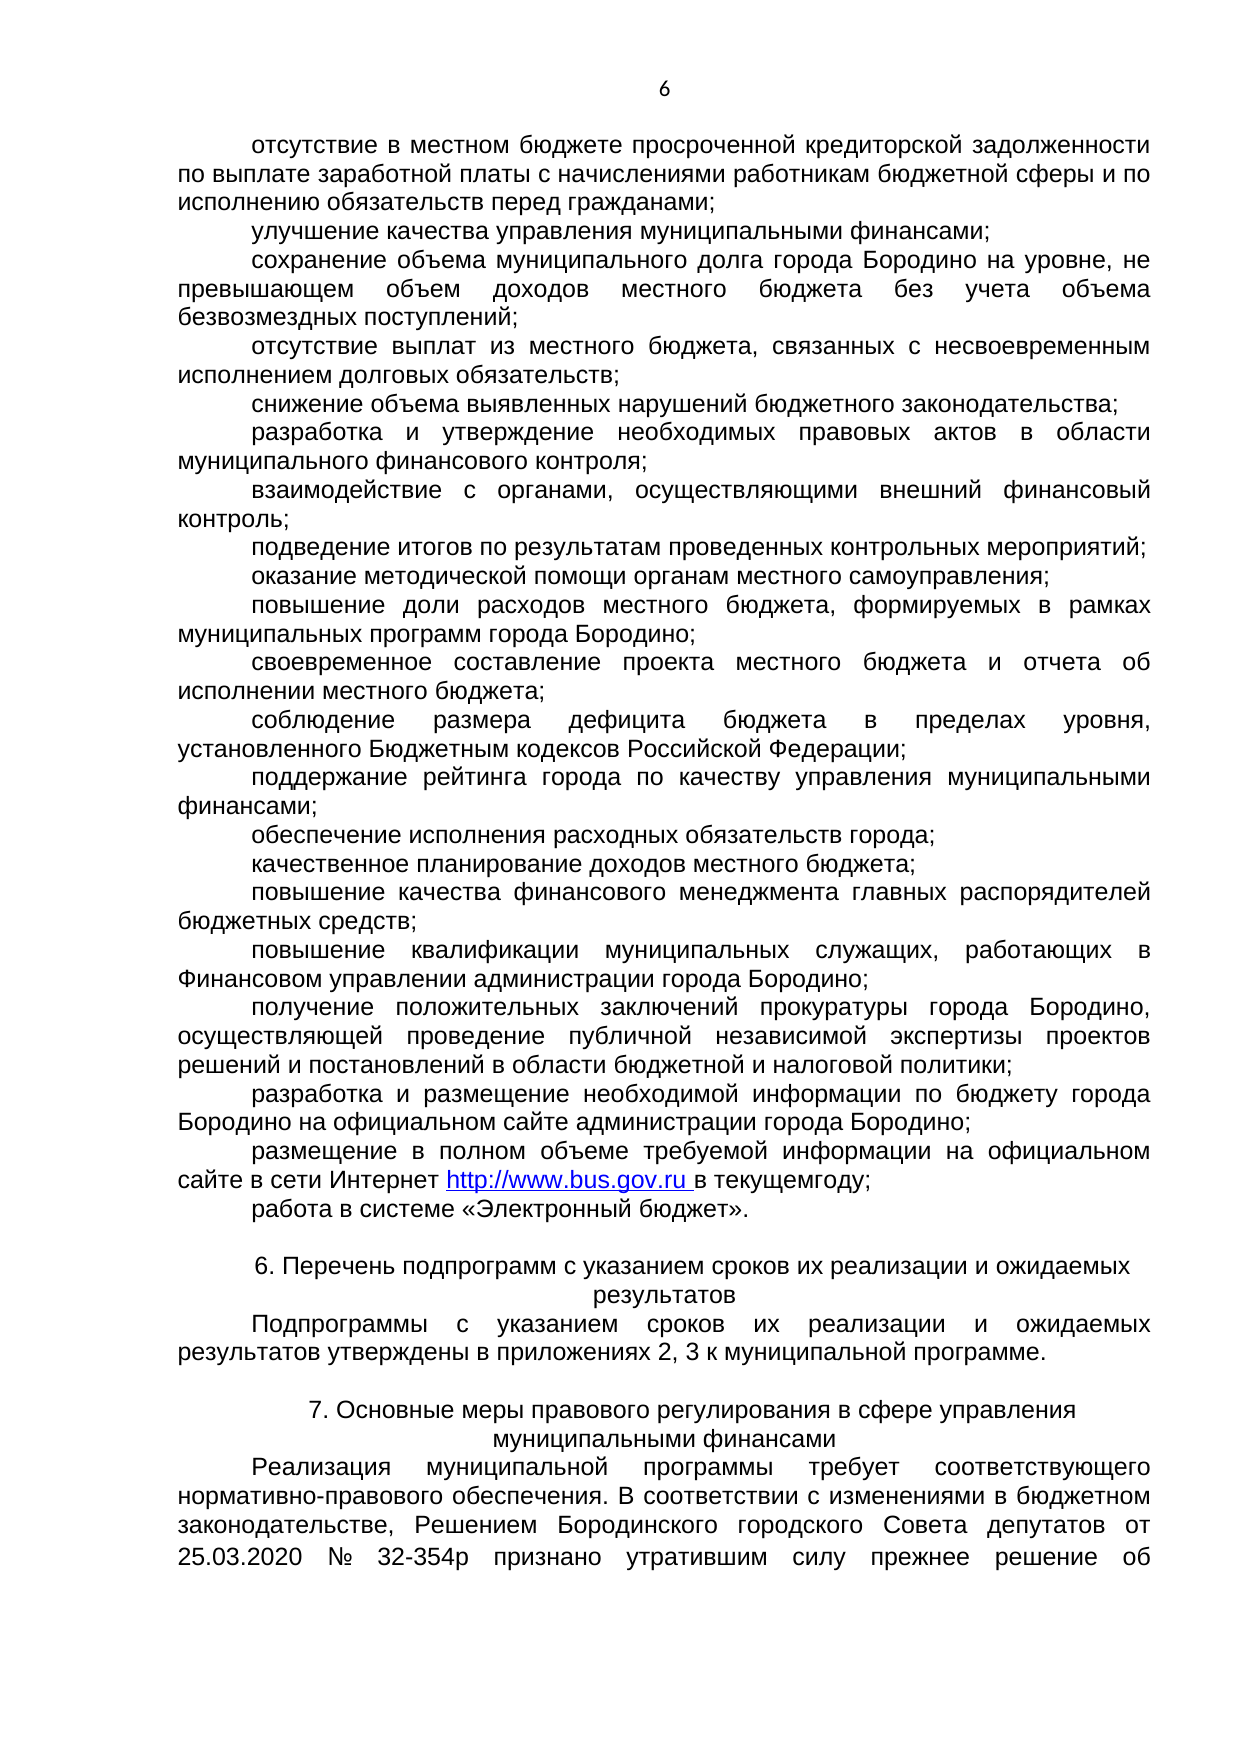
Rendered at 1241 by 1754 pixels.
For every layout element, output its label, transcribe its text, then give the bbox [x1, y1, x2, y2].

text оказание методической помощи органам местного самоуправления; [177, 561, 1152, 590]
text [177, 1452, 1152, 1573]
text отсутствие выплат из местного бюджета, связанных с несвоевременным исполнением долговых обязательств; [177, 331, 1152, 388]
text качественное планирование доходов местного бюджета; [177, 848, 1152, 877]
text своевременное составление проекта местного бюджета и отчета об исполнении местного бюджета; [177, 647, 1152, 705]
text отсутствие в местном бюджете просроченной кредиторской задолженности по выплате заработной платы с начислениями работникам бюджетной сферы и по исполнению обязательств перед гражданами; [177, 130, 1152, 216]
text работа в системе «Электронный бюджет». [177, 1193, 1152, 1222]
text повышение качества финансового менеджмента главных распорядителей бюджетных средств; [177, 877, 1152, 935]
text соблюдение размера дефицита бюджета в пределах уровня, установленного Бюджетным кодексов Российской Федерации; [177, 705, 1152, 762]
text улучшение качества управления муниципальными финансами; [177, 216, 1152, 245]
text сохранение объема муниципального долга города Бородино на уровне, не превышающем объем доходов местного бюджета без учета объема безвозмездных поступлений; [177, 245, 1152, 331]
text 6. Перечень подпрограмм с указанием сроков их реализации и ожидаемых результатов [177, 1251, 1152, 1308]
text разработка и утверждение необходимых правовых актов в области муниципального финансового контроля; [177, 417, 1152, 475]
text повышение квалификации муниципальных служащих, работающих в Финансовом управлении администрации города Бородино; [177, 935, 1152, 992]
text подведение итогов по результатам проведенных контрольных мероприятий; [177, 532, 1152, 561]
text получение положительных заключений прокуратуры города Бородино, осуществляющей проведение публичной независимой экспертизы проектов решений и постановлений в области бюджетной и налоговой политики; [177, 992, 1152, 1078]
text обеспечение исполнения расходных обязательств города; [177, 820, 1152, 848]
text снижение объема выявленных нарушений бюджетного законодательства; [177, 388, 1152, 417]
text 7. Основные меры правового регулирования в сфере управления муниципальными финансами [177, 1395, 1152, 1452]
text взаимодействие с органами, осуществляющими внешний финансовый контроль; [177, 475, 1152, 532]
text повышение доли расходов местного бюджета, формируемых в рамках муниципальных программ города Бородино; [177, 590, 1152, 647]
text Подпрограммы с указанием сроков их реализации и ожидаемых результатов утверждены в приложениях 2, 3 к муниципальной программе. [177, 1308, 1152, 1366]
text поддержание рейтинга города по качеству управления муниципальными финансами; [177, 762, 1152, 820]
text разработка и размещение необходимой информации по бюджету города Бородино на официальном сайте администрации города Бородино; [177, 1078, 1152, 1136]
text размещение в полном объеме требуемой информации на официальном сайте в сети Интернет http://www.bus.gov.ru в текущемгоду; [177, 1136, 1152, 1193]
